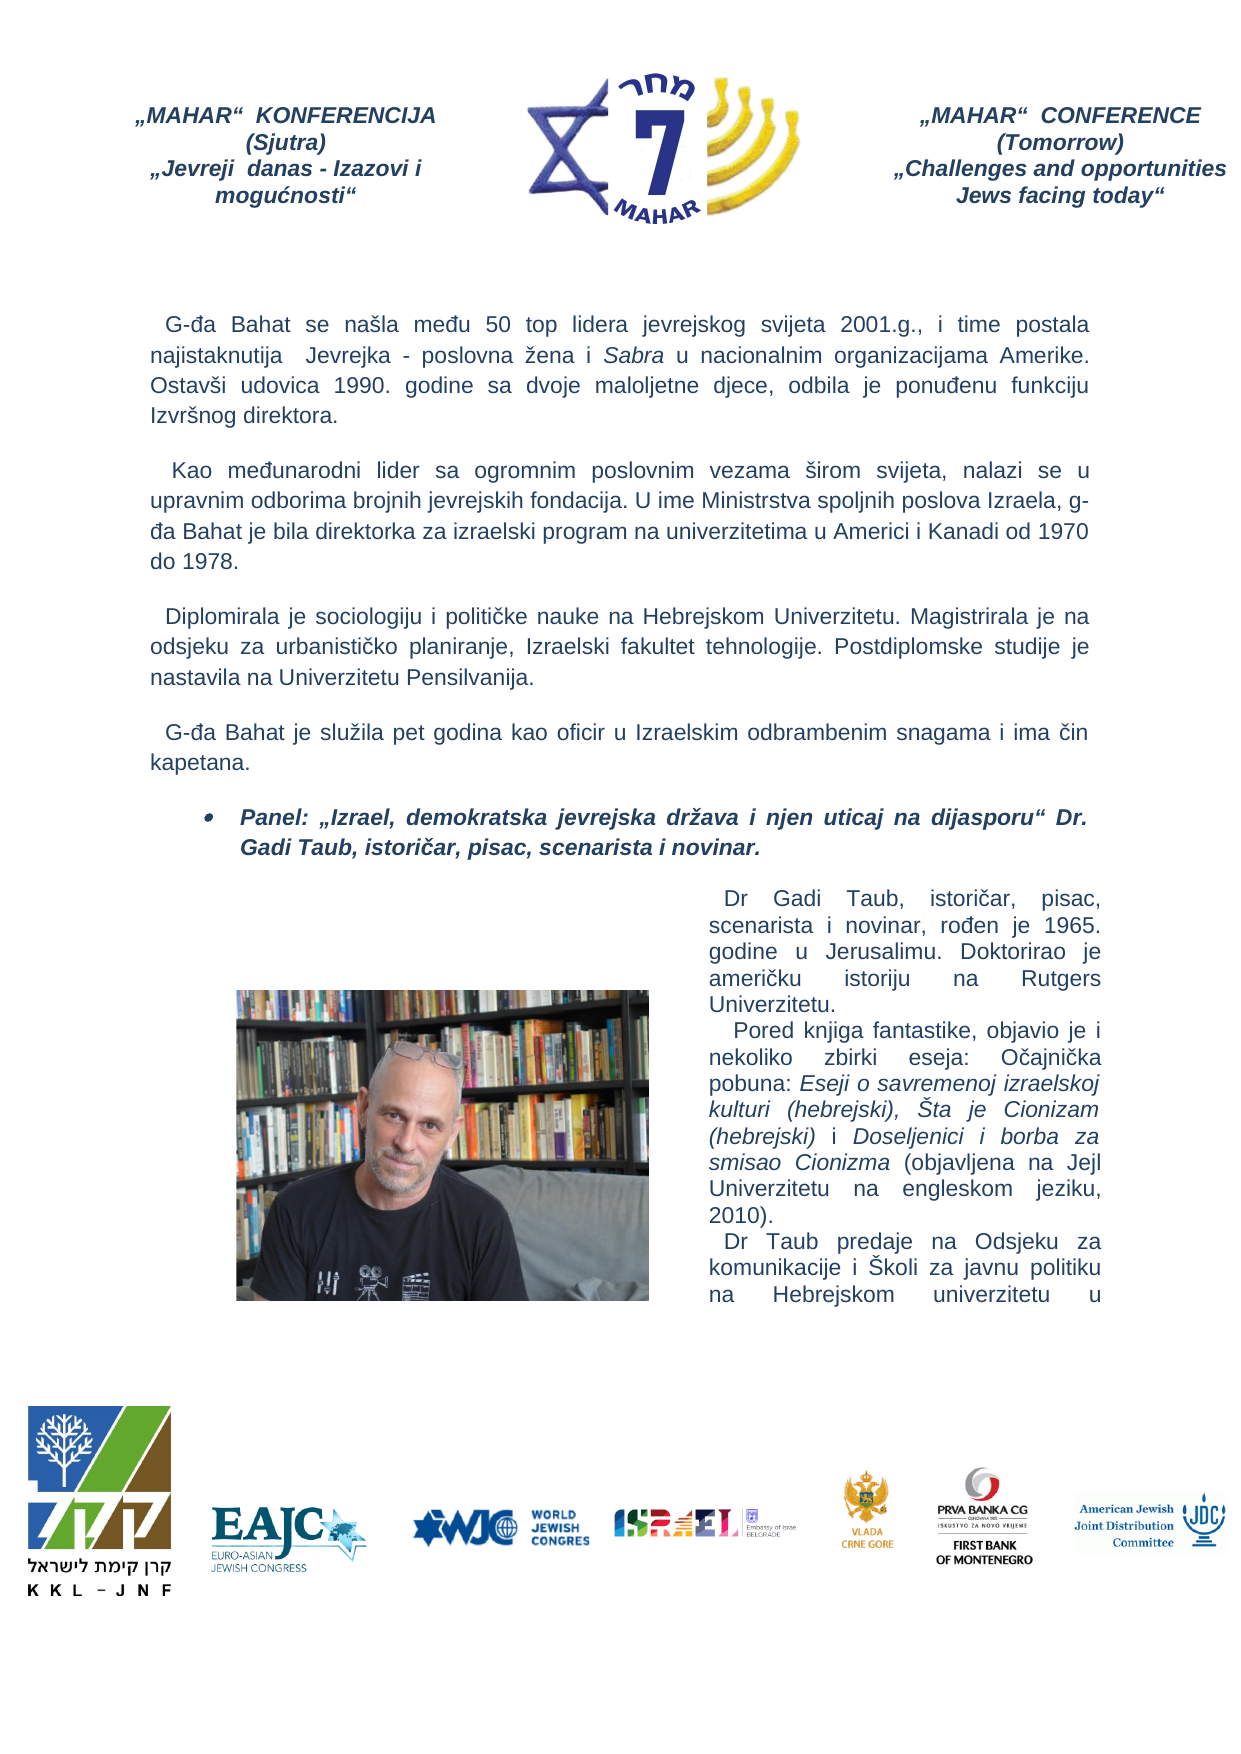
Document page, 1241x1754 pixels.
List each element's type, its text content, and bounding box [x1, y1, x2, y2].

text Kao međunarodni lider sa ogromnim poslovnim vezama širom svijeta, nalazi se u upravnim odborima brojnih jevrejskih fondacija. U ime Ministrstva spoljnih poslova Izraela, g-đa Bahat je bila direktorka za izraelski program na univerzitetima u Americi i Kanadi od 1970 do 1978. [150, 457, 1090, 574]
picture [202, 1488, 368, 1573]
picture [527, 73, 801, 224]
picture [600, 1488, 797, 1551]
list Panel: „Izrael, demokratska jevrejska država i njen uticaj na dijasporu“ Dr. Gadi Taub, istoričar, pisac, scenarista i novinar. [202, 804, 1090, 861]
picture [1058, 1488, 1233, 1560]
picture [807, 1461, 915, 1559]
picture [236, 990, 649, 1301]
text Diplomirala je sociologiju i političke nauke na Hebrejskom Univerzitetu. Magistrirala je na odsjeku za urbanističko planiranje, Izraelski fakultet tehnologije. Postdiplomske studije je nastavila na Univerzitetu Pensilvanija. [150, 603, 1090, 690]
text G-đa Bahat se našla među 50 top lidera jevrejskog svijeta 2001.g., i time postala najistaknutija Jevrejka - poslovna žena i Sabra u nacionalnim organizacijama Amerike. Ostavši udovica 1990. godine sa dvoje maloljetne djece, odbila je ponuđenu funkciju Izvršnog direktora. [150, 311, 1090, 428]
picture [925, 1461, 1040, 1572]
table_header [225, 885, 697, 1307]
picture [28, 1406, 171, 1596]
text G-đa Bahat je služila pet godina kao oficir u Izraelskim odbrambenim snagama i ima čin kapetana. [150, 719, 1090, 775]
picture [408, 1432, 590, 1625]
